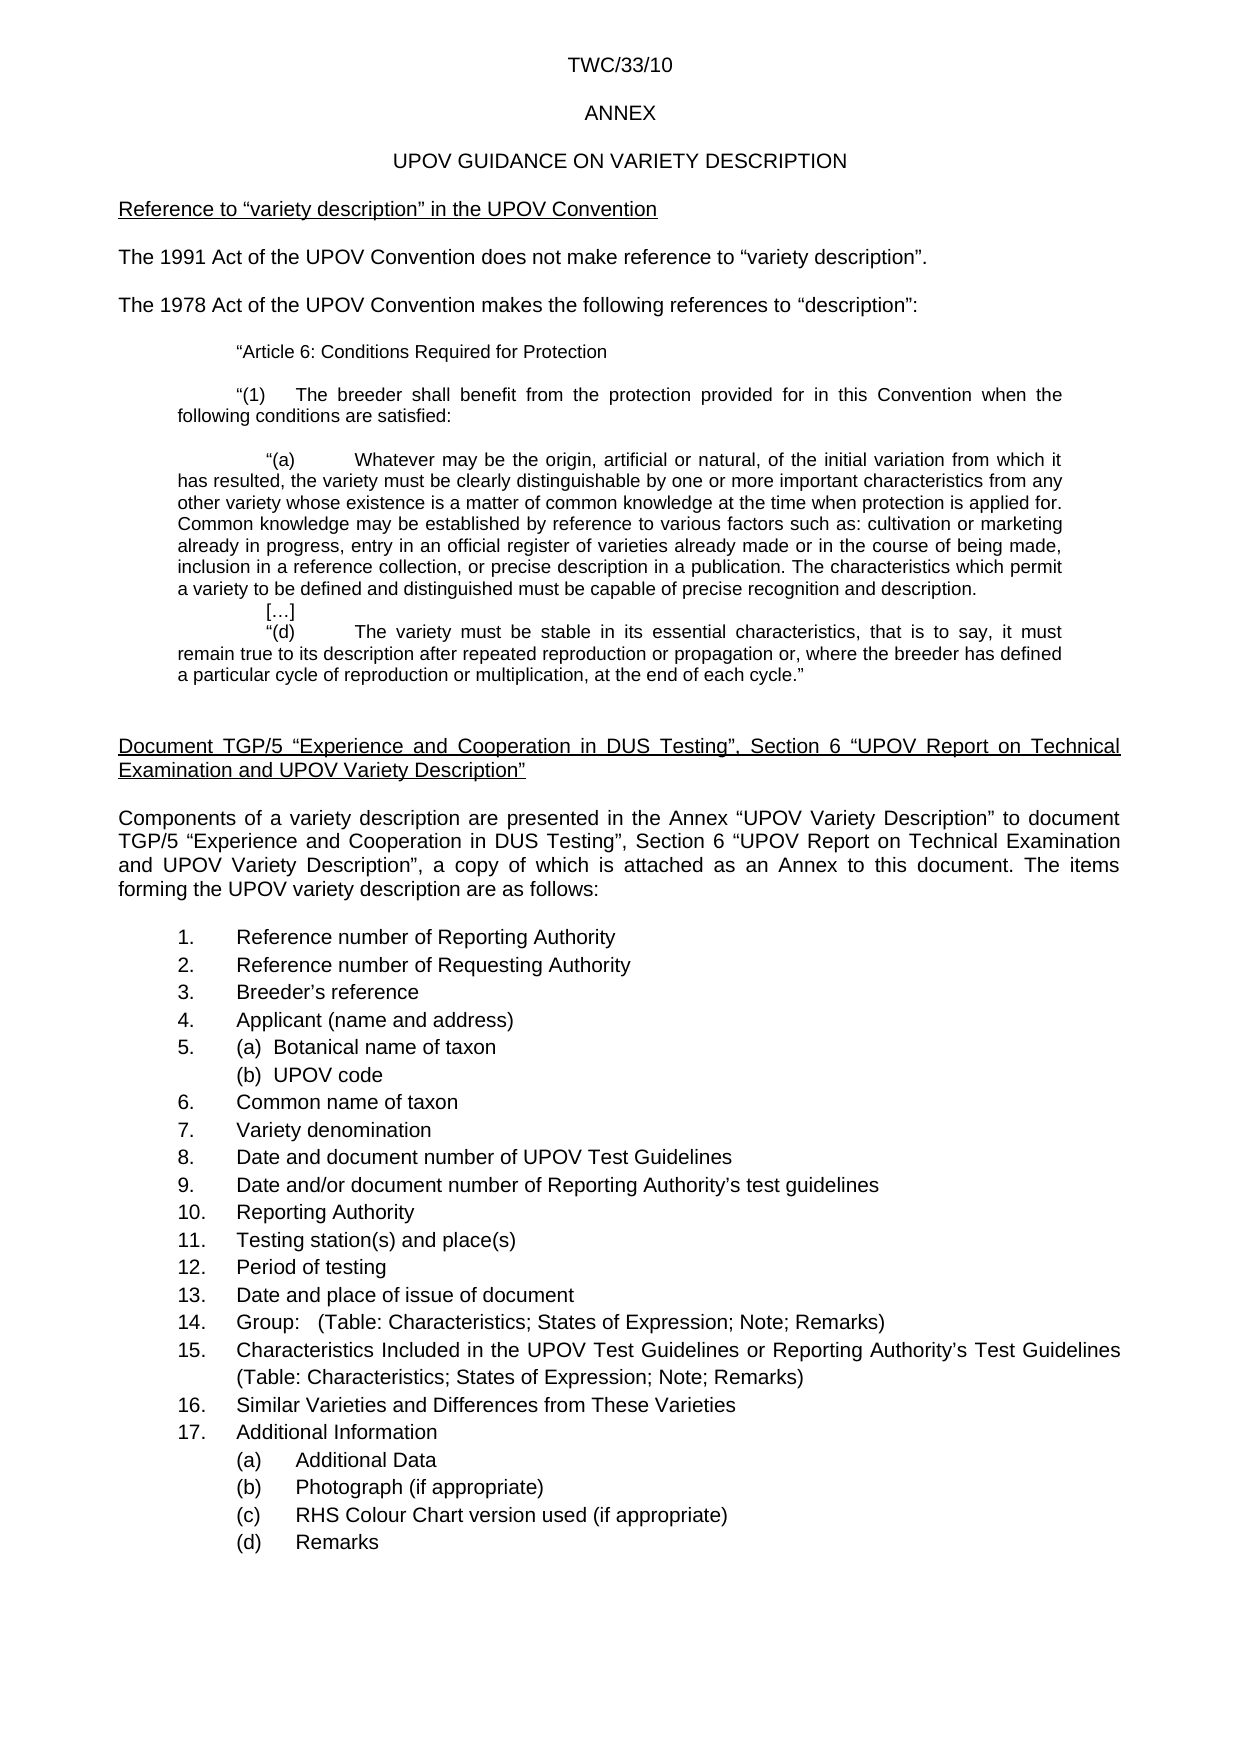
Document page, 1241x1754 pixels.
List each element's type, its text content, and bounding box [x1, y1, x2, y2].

text “Article 6: Conditions Required for Protection [177, 341, 1063, 362]
text (b) Photograph (if appropriate) [177, 1475, 1122, 1499]
text Reference to “variety description” in the UPOV Convention [118, 197, 1122, 221]
text 6. Common name of taxon [177, 1090, 1122, 1114]
text 7. Variety denomination [177, 1118, 1122, 1142]
text (a) Additional Data [177, 1448, 1122, 1472]
text “(a) Whatever may be the origin, artificial or natural, of the initial variation from which it has resulted, the variety must be clearly distinguishable by one or more important characteristics from any other variety whose existence is a matter of common knowledge at the time when protection is applied for. Common knowledge may be established by reference to various factors such as: cultivation or marketing already in progress, entry in an official register of varieties already made or in the course of being made, inclusion in a reference collection, or precise description in a publication. The characteristics which permit a variety to be defined and distinguished must be capable of precise recognition and description. [177, 448, 1063, 599]
text 12. Period of testing [177, 1255, 1122, 1279]
text 4. Applicant (name and address) [177, 1008, 1122, 1032]
text 13. Date and place of issue of document [177, 1283, 1122, 1307]
text The 1991 Act of the UPOV Convention does not make reference to “variety description”. [118, 245, 1122, 269]
text 5. (a) Botanical name of taxon [177, 1035, 1122, 1059]
text 16. Similar Varieties and Differences from These Varieties [177, 1393, 1122, 1417]
text UPOV guidance on variety description [118, 149, 1122, 173]
text 10. Reporting Authority [177, 1200, 1122, 1224]
text The 1978 Act of the UPOV Convention makes the following references to “description”: [118, 293, 1122, 317]
text (d) Remarks [177, 1530, 1122, 1554]
text 15. Characteristics Included in the UPOV Test Guidelines or Reporting Authority’s Test Guidelines (Table: Characteristics; States of Expression; Note; Remarks) [177, 1338, 1122, 1389]
text 17. Additional Information [177, 1420, 1122, 1444]
text (b) UPOV code [192, 1063, 1122, 1087]
text 8. Date and document number of UPOV Test Guidelines [177, 1145, 1122, 1169]
text 3. Breeder’s reference [177, 980, 1122, 1004]
text 9. Date and/or document number of Reporting Authority’s test guidelines [177, 1173, 1122, 1197]
text “(1) The breeder shall benefit from the protection provided for in this Convention when the following conditions are satisfied: [177, 384, 1063, 427]
text 2. Reference number of Requesting Authority [177, 953, 1122, 977]
text […] [266, 599, 1063, 621]
text 14. Group: (Table: Characteristics; States of Expression; Note; Remarks) [177, 1310, 1122, 1334]
text Components of a variety description are presented in the Annex “UPOV Variety Description” to document TGP/5 “Experience and Cooperation in DUS Testing”, Section 6 “UPOV Report on Technical Examination and UPOV Variety Description”, a copy of which is attached as an Annex to this document. The items forming the UPOV variety description are as follows: [118, 805, 1122, 901]
text (c) RHS Colour Chart version used (if appropriate) [177, 1503, 1122, 1527]
text “(d) The variety must be stable in its essential characteristics, that is to say, it must remain true to its description after repeated reproduction or propagation or, where the breeder has defined a particular cycle of reproduction or multiplication, at the end of each cycle.” [177, 621, 1063, 686]
text Document TGP/5 “Experience and Cooperation in DUS Testing”, Section 6 “UPOV Report on Technical Examination and UPOV Variety Description” [118, 733, 1122, 781]
text 1. Reference number of Reporting Authority [177, 925, 1122, 949]
text 11. Testing station(s) and place(s) [177, 1228, 1122, 1252]
